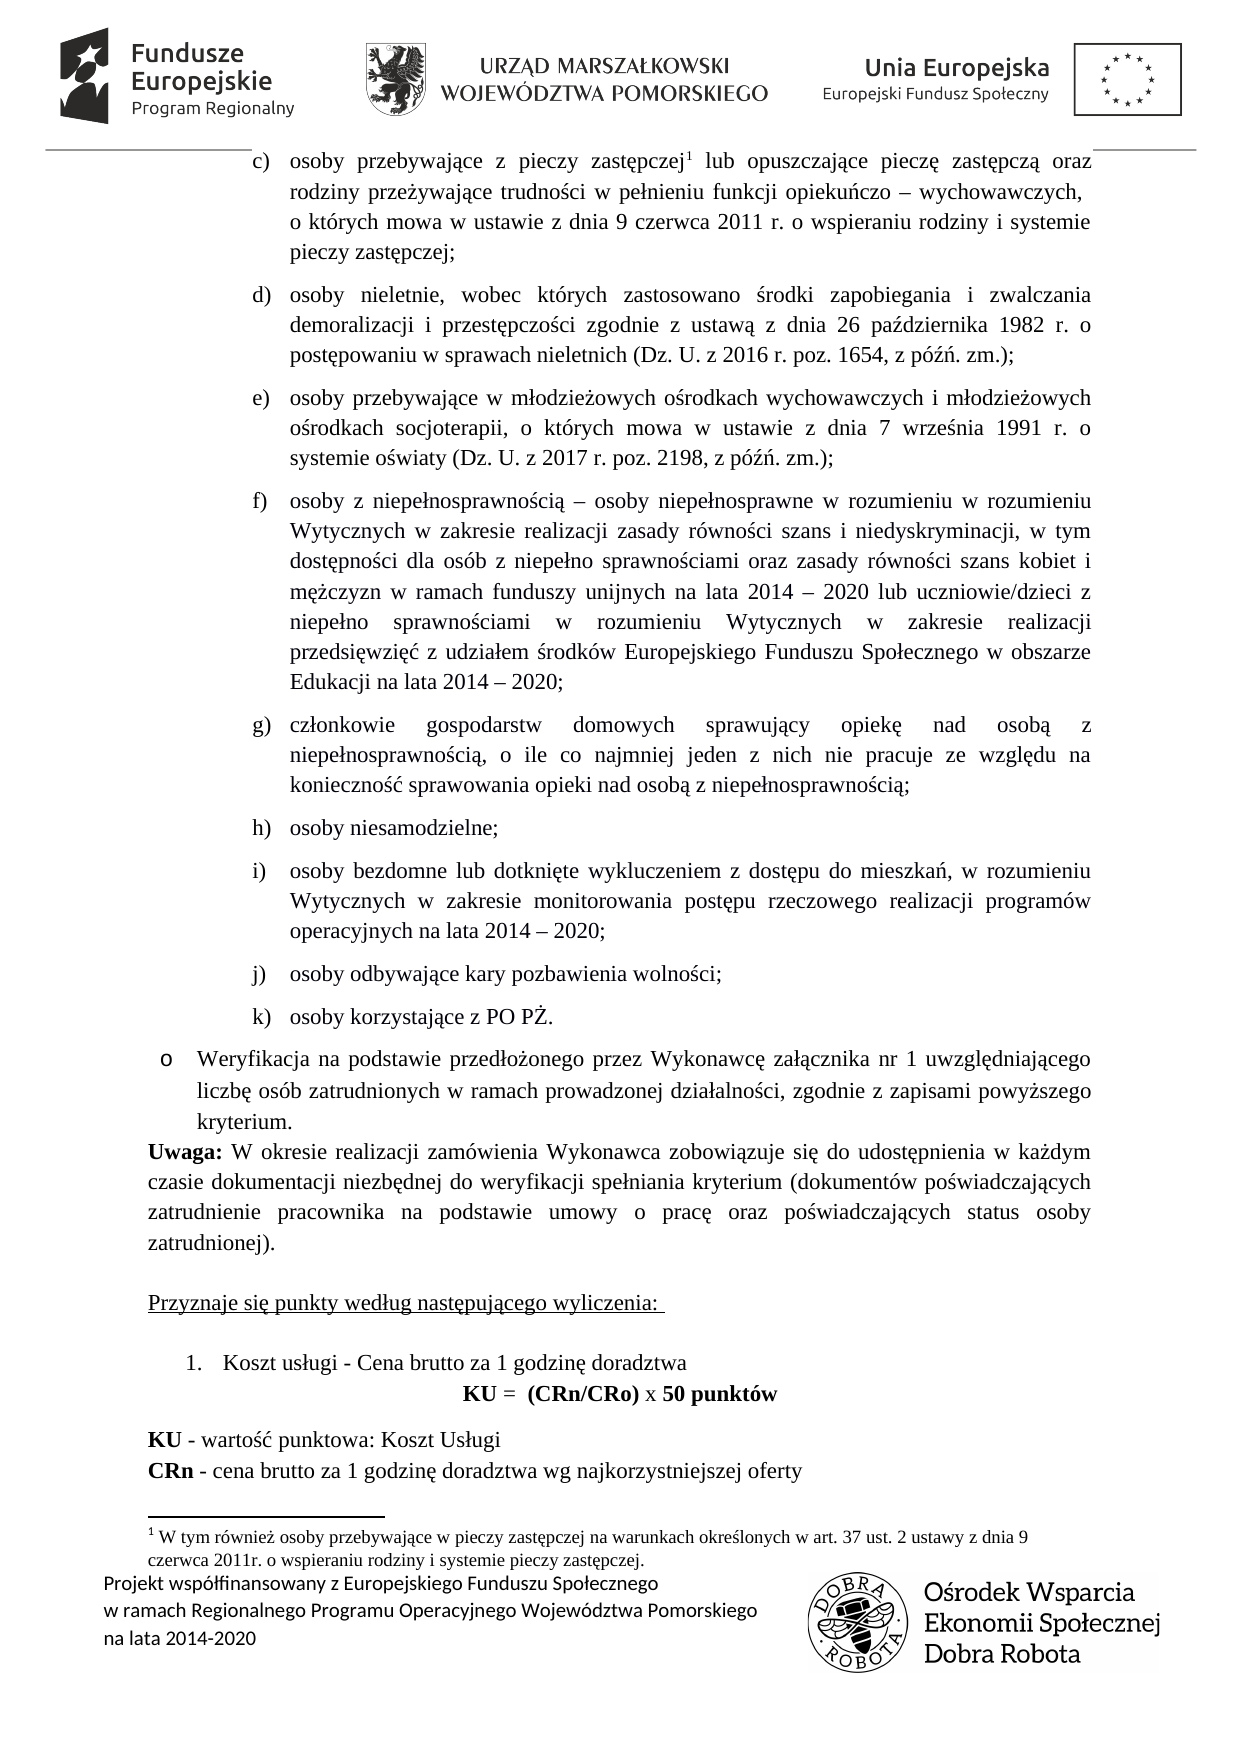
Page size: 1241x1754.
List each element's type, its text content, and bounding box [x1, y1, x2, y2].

list członkowie gospodarstw domowych sprawujący opiekę nad osobą z niepełnosprawnością, o ile co najmniej jeden z nich nie pracuje ze względu na konieczność sprawowania opieki nad osobą z niepełnosprawnością; [252, 711, 1093, 798]
text Uwaga: W okresie realizacji zamówienia Wykonawca zobowiązuje się do udostępnienia w każdym czasie dokumentacji niezbędnej do weryfikacji spełniania kryterium (dokumentów poświadczających zatrudnienie pracownika na podstawie umowy o pracę oraz poświadczających status osoby zatrudnionej). [148, 1138, 1093, 1255]
list osoby odbywające kary pozbawienia wolności; [252, 960, 1093, 986]
list osoby niesamodzielne; [252, 814, 1093, 841]
text Przyznaje się punkty według następującego wyliczenia: [148, 1289, 1093, 1315]
list osoby bezdomne lub dotknięte wykluczeniem z dostępu do mieszkań, w rozumieniu Wytycznych w zakresie monitorowania postępu rzeczowego realizacji programów operacyjnych na lata 2014 – 2020; [252, 857, 1093, 944]
list Koszt usługi - Cena brutto za 1 godzinę doradztwa [185, 1349, 1093, 1376]
list osoby przebywające w młodzieżowych ośrodkach wychowawczych i młodzieżowych ośrodkach socjoterapii, o których mowa w ustawie z dnia 7 września 1991 r. o systemie oświaty (Dz. U. z 2017 r. poz. 2198, z późń. zm.); [252, 384, 1093, 471]
list Weryfikacja na podstawie przedłożonego przez Wykonawcę załącznika nr 1 uwzględniającego liczbę osób zatrudnionych w ramach prowadzonej działalności, zgodnie z zapisami powyższego kryterium. [159, 1046, 1093, 1134]
text KU - wartość punktowa: Koszt Usługi [148, 1427, 1093, 1453]
picture [807, 1572, 1160, 1673]
text CRn - cena brutto za 1 godzinę doradztwa wg najkorzystniejszej oferty [148, 1457, 1093, 1483]
picture [45, 27, 1197, 151]
list osoby korzystające z PO PŻ. [252, 1003, 1093, 1029]
text KU = (CRn/CRo) x 50 punktów [148, 1380, 1093, 1406]
list osoby przebywające z pieczy zastępczej lub opuszczające pieczę zastępczą oraz rodziny przeżywające trudności w pełnieniu funkcji opiekuńczo – wychowawczych, o których mowa w ustawie z dnia 9 czerwca 2011 r. o wspieraniu rodziny i systemie pieczy zastępczej; [252, 148, 1093, 264]
list osoby nieletnie, wobec których zastosowano środki zapobiegania i zwalczania demoralizacji i przestępczości zgodnie z ustawą z dnia 26 października 1982 r. o postępowaniu w sprawach nieletnich (Dz. U. z 2016 r. poz. 1654, z późń. zm.); [252, 281, 1093, 368]
list osoby z niepełnosprawnością – osoby niepełnosprawne w rozumieniu w rozumieniu Wytycznych w zakresie realizacji zasady równości szans i niedyskryminacji, w tym dostępności dla osób z niepełno sprawnościami oraz zasady równości szans kobiet i mężczyzn w ramach funduszy unijnych na lata 2014 – 2020 lub uczniowie/dzieci z niepełno sprawnościami w rozumieniu Wytycznych w zakresie realizacji przedsięwzięć z udziałem środków Europejskiego Funduszu Społecznego w obszarze Edukacji na lata 2014 – 2020; [252, 487, 1093, 695]
